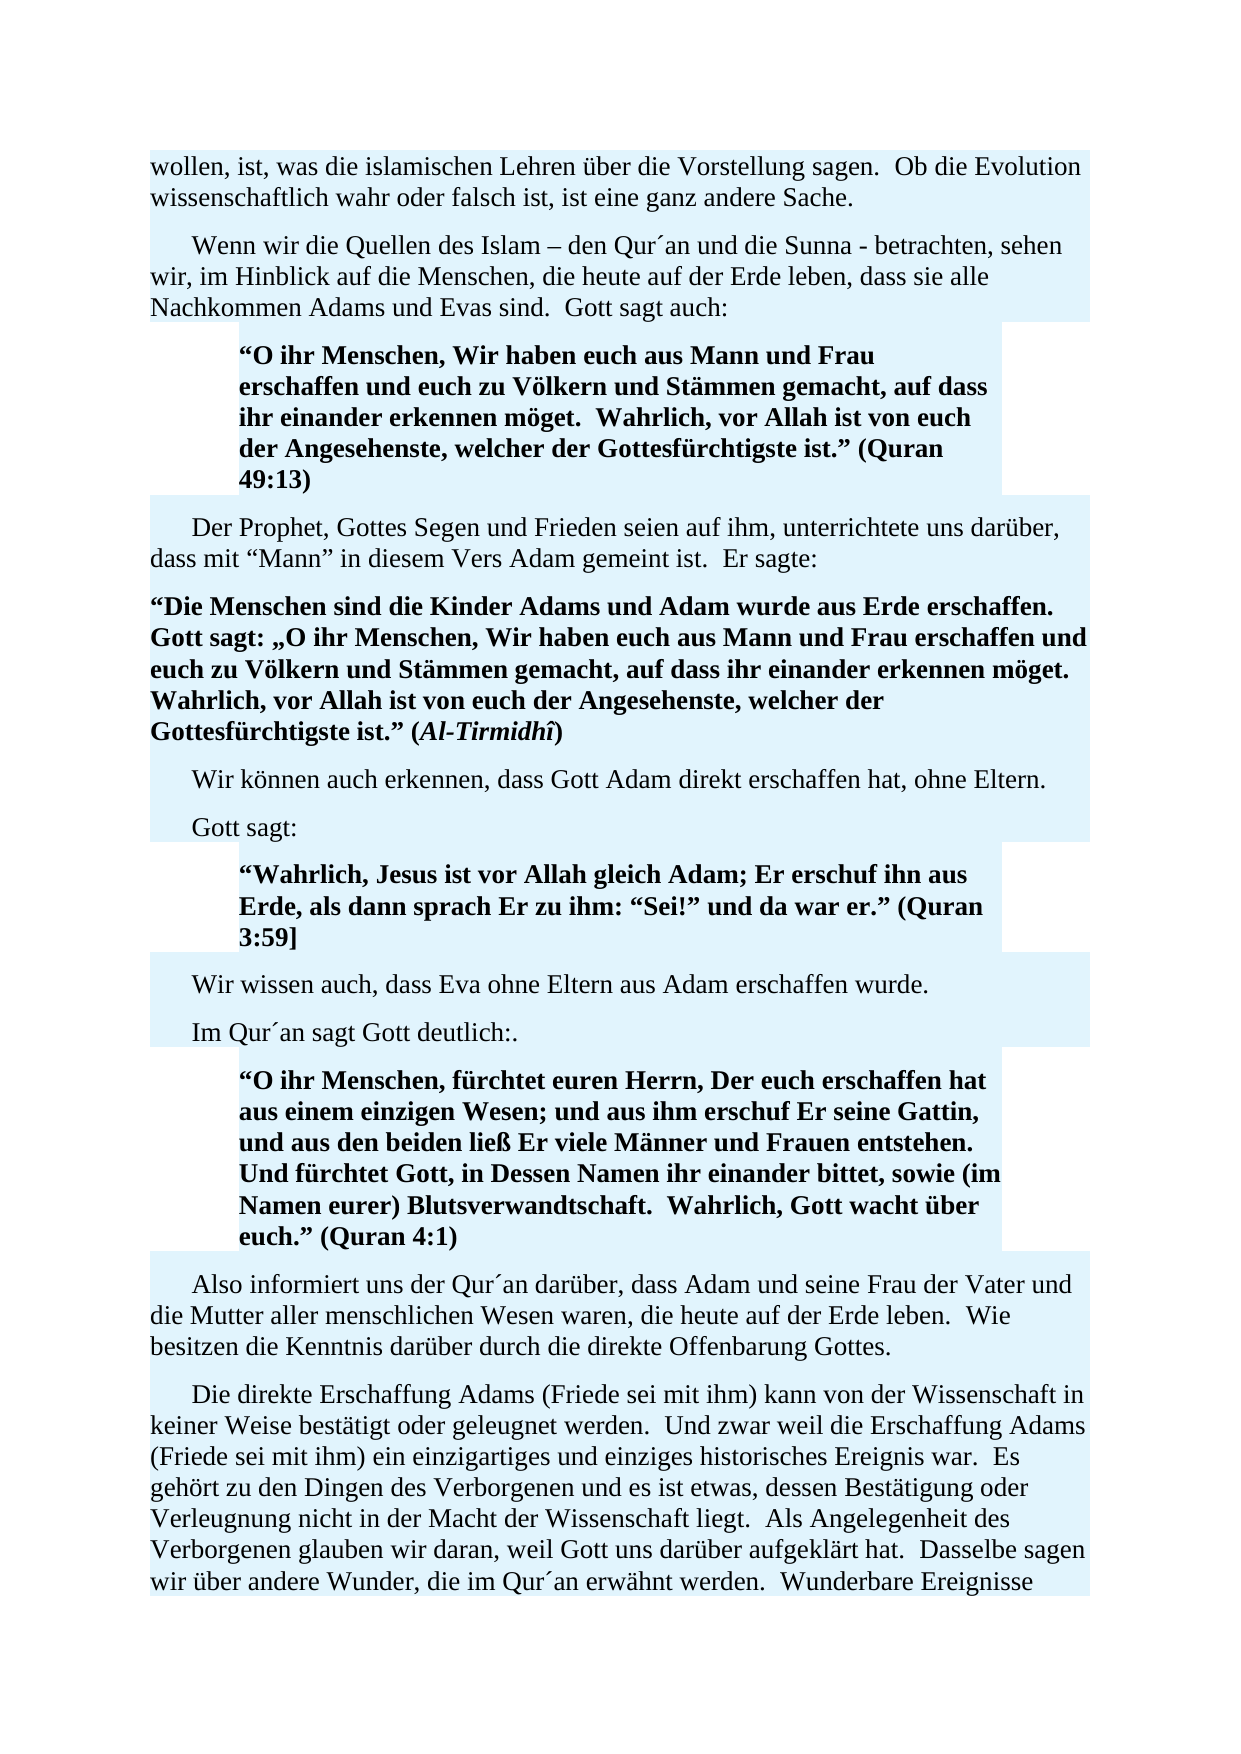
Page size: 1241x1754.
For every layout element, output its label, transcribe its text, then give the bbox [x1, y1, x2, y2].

text “Die Menschen sind die Kinder Adams und Adam wurde aus Erde erschaffen. Gott sagt: „O ihr Menschen, Wir haben euch aus Mann und Frau erschaffen und euch zu Völkern und Stämmen gemacht, auf dass ihr einander erkennen möget. Wahrlich, vor Allah ist von euch der Angesehenste, welcher der Gottesfürchtigste ist.” (Al-Tirmidhî) [150, 590, 1090, 746]
text Gott sagt: [150, 811, 1090, 842]
text Wir wissen auch, dass Eva ohne Eltern aus Adam erschaffen wurde. [150, 968, 1090, 1000]
text “Wahrlich, Jesus ist vor Allah gleich Adam; Er erschuf ihn aus Erde, als dann sprach Er zu ihm: “Sei!” und da war er.” (Quran 3:59] [239, 858, 1002, 952]
text “O ihr Menschen, Wir haben euch aus Mann und Frau erschaffen und euch zu Völkern und Stämmen gemacht, auf dass ihr einander erkennen möget. Wahrlich, vor Allah ist von euch der Angesehenste, welcher der Gottesfürchtigste ist.” (Quran 49:13) [239, 339, 1002, 495]
text “O ihr Menschen, fürchtet euren Herrn, Der euch erschaffen hat aus einem einzigen Wesen; und aus ihm erschuf Er seine Gattin, und aus den beiden ließ Er viele Männer und Frauen entstehen. Und fürchtet Gott, in Dessen Namen ihr einander bittet, sowie (im Namen eurer) Blutsverwandtschaft. Wahrlich, Gott wacht über euch.” (Quran 4:1) [239, 1064, 1002, 1251]
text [150, 150, 1090, 212]
text Der Prophet, Gottes Segen und Frieden seien auf ihm, unterrichtete uns darüber, dass mit “Mann” in diesem Vers Adam gemeint ist. Er sagte: [150, 511, 1090, 574]
text Wenn wir die Quellen des Islam – den Qur´an und die Sunna - betrachten, sehen wir, im Hinblick auf die Menschen, die heute auf der Erde leben, dass sie alle Nachkommen Adams und Evas sind. Gott sagt auch: [150, 229, 1090, 322]
text Im Qur´an sagt Gott deutlich:. [150, 1016, 1090, 1047]
text Wir können auch erkennen, dass Gott Adam direkt erschaffen hat, ohne Eltern. [150, 763, 1090, 794]
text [150, 1378, 1090, 1596]
text Also informiert uns der Qur´an darüber, dass Adam und seine Frau der Vater und die Mutter aller menschlichen Wesen waren, die heute auf der Erde leben. Wie besitzen die Kenntnis darüber durch die direkte Offenbarung Gottes. [150, 1268, 1090, 1361]
